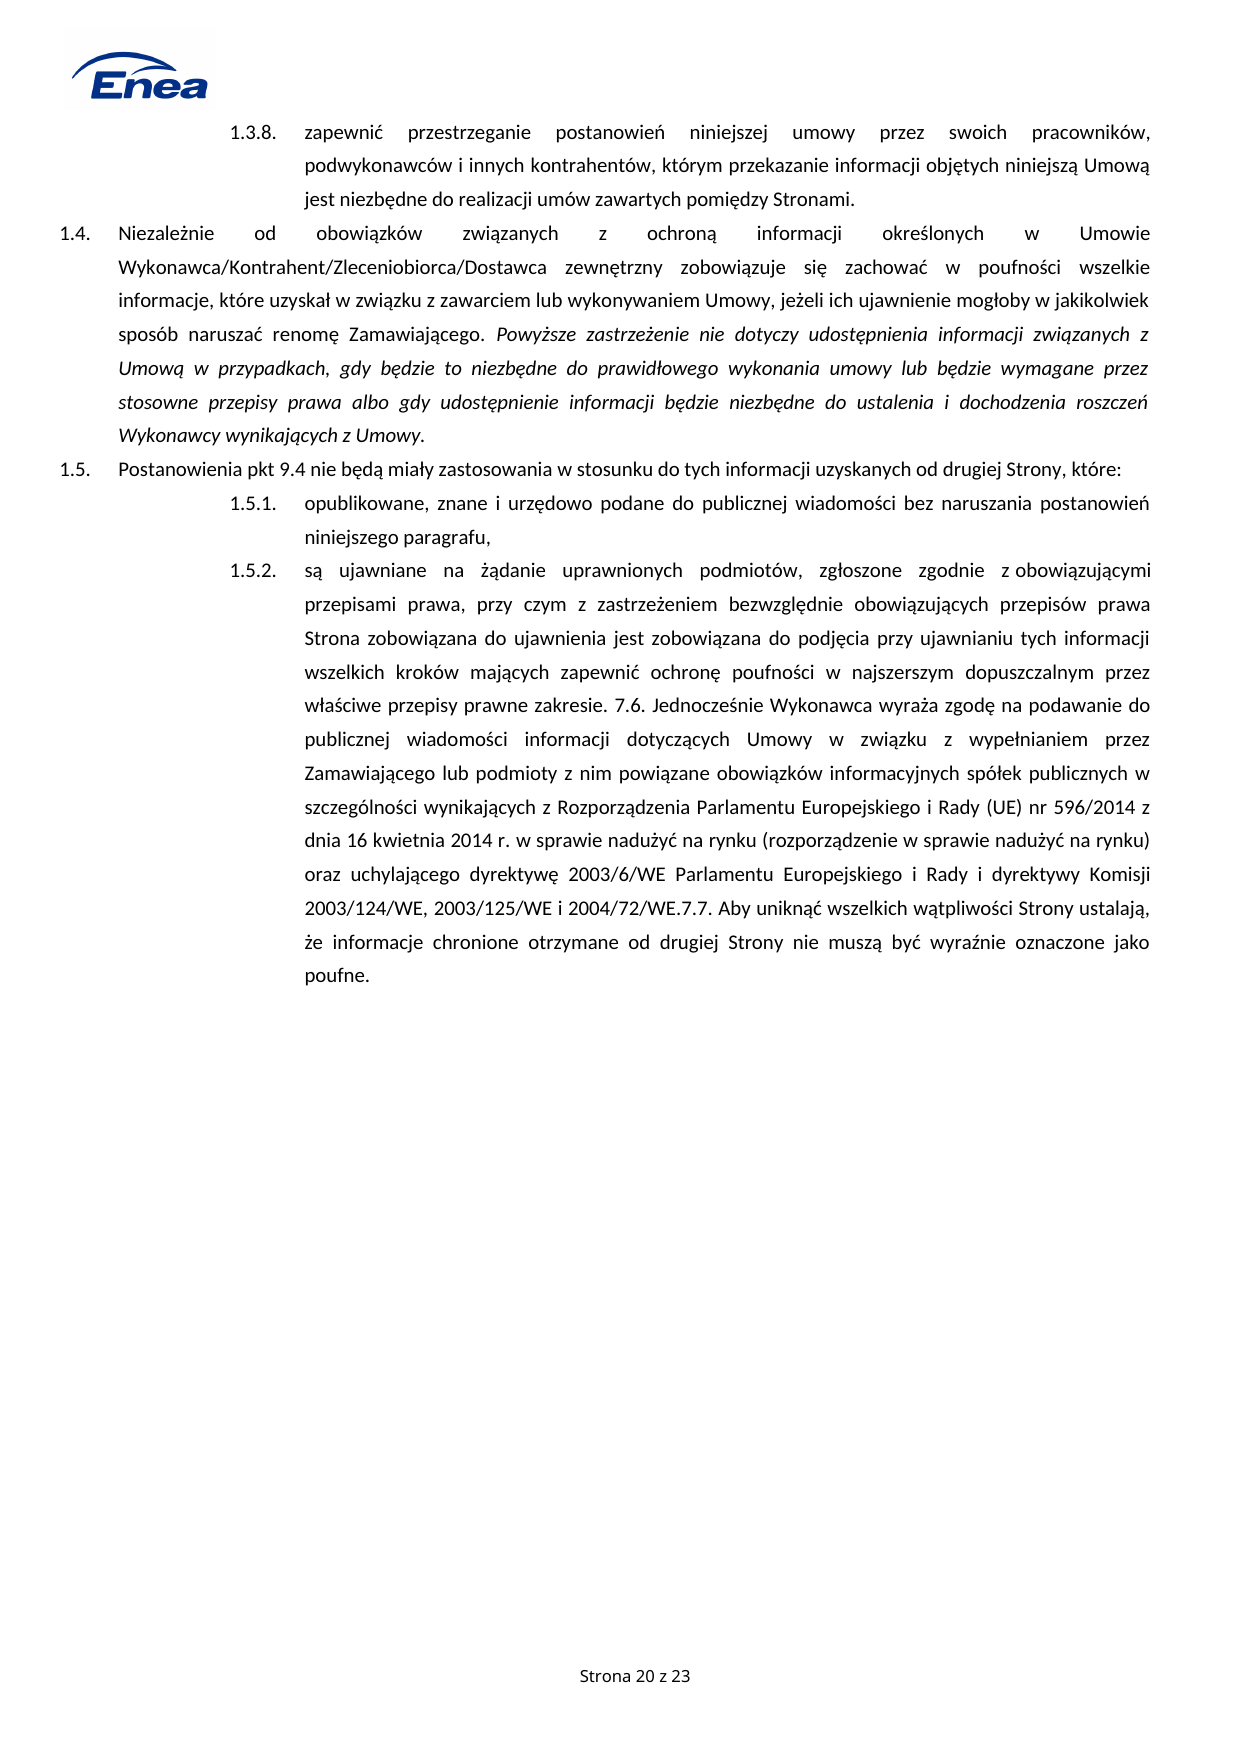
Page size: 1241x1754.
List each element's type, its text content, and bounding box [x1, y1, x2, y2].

list zapewnić przestrzeganie postanowień niniejszej umowy przez swoich pracowników, podwykonawców i innych kontrahentów, którym przekazanie informacji objętych niniejszą Umową jest niezbędne do realizacji umów zawartych pomiędzy Stronami. [229, 119, 1152, 212]
list Postanowienia pkt 9.4 nie będą miały zastosowania w stosunku do tych informacji uzyskanych od drugiej Strony, które: [59, 456, 1152, 482]
picture [63, 26, 216, 110]
list są ujawniane na żądanie uprawnionych podmiotów, zgłoszone zgodnie z obowiązującymi przepisami prawa, przy czym z zastrzeżeniem bezwzględnie obowiązujących przepisów prawa Strona zobowiązana do ujawnienia jest zobowiązana do podjęcia przy ujawnianiu tych informacji wszelkich kroków mających zapewnić ochronę poufności w najszerszym dopuszczalnym przez właściwe przepisy prawne zakresie. 7.6. Jednocześnie Wykonawca wyraża zgodę na podawanie do publicznej wiadomości informacji dotyczących Umowy w związku z wypełnianiem przez Zamawiającego lub podmioty z nim powiązane obowiązków informacyjnych spółek publicznych w szczególności wynikających z Rozporządzenia Parlamentu Europejskiego i Rady (UE) nr 596/2014 z dnia 16 kwietnia 2014 r. w sprawie nadużyć na rynku (rozporządzenie w sprawie nadużyć na rynku) oraz uchylającego dyrektywę 2003/6/WE Parlamentu Europejskiego i Rady i dyrektywy Komisji 2003/124/WE, 2003/125/WE i 2004/72/WE.7.7. Aby uniknąć wszelkich wątpliwości Strony ustalają, że informacje chronione otrzymane od drugiej Strony nie muszą być wyraźnie oznaczone jako poufne. [229, 558, 1152, 988]
list opublikowane, znane i urzędowo podane do publicznej wiadomości bez naruszania postanowień niniejszego paragrafu, [229, 490, 1152, 549]
list Niezależnie od obowiązków związanych z ochroną informacji określonych w Umowie Wykonawca/Kontrahent/Zleceniobiorca/Dostawca zewnętrzny zobowiązuje się zachować w poufności wszelkie informacje, które uzyskał w związku z zawarciem lub wykonywaniem Umowy, jeżeli ich ujawnienie mogłoby w jakikolwiek sposób naruszać renomę Zamawiającego. Powyższe zastrzeżenie nie dotyczy udostępnienia informacji związanych z Umową w przypadkach, gdy będzie to niezbędne do prawidłowego wykonania umowy lub będzie wymagane przez stosowne przepisy prawa albo gdy udostępnienie informacji będzie niezbędne do ustalenia i dochodzenia roszczeń Wykonawcy wynikających z Umowy. [59, 220, 1152, 448]
